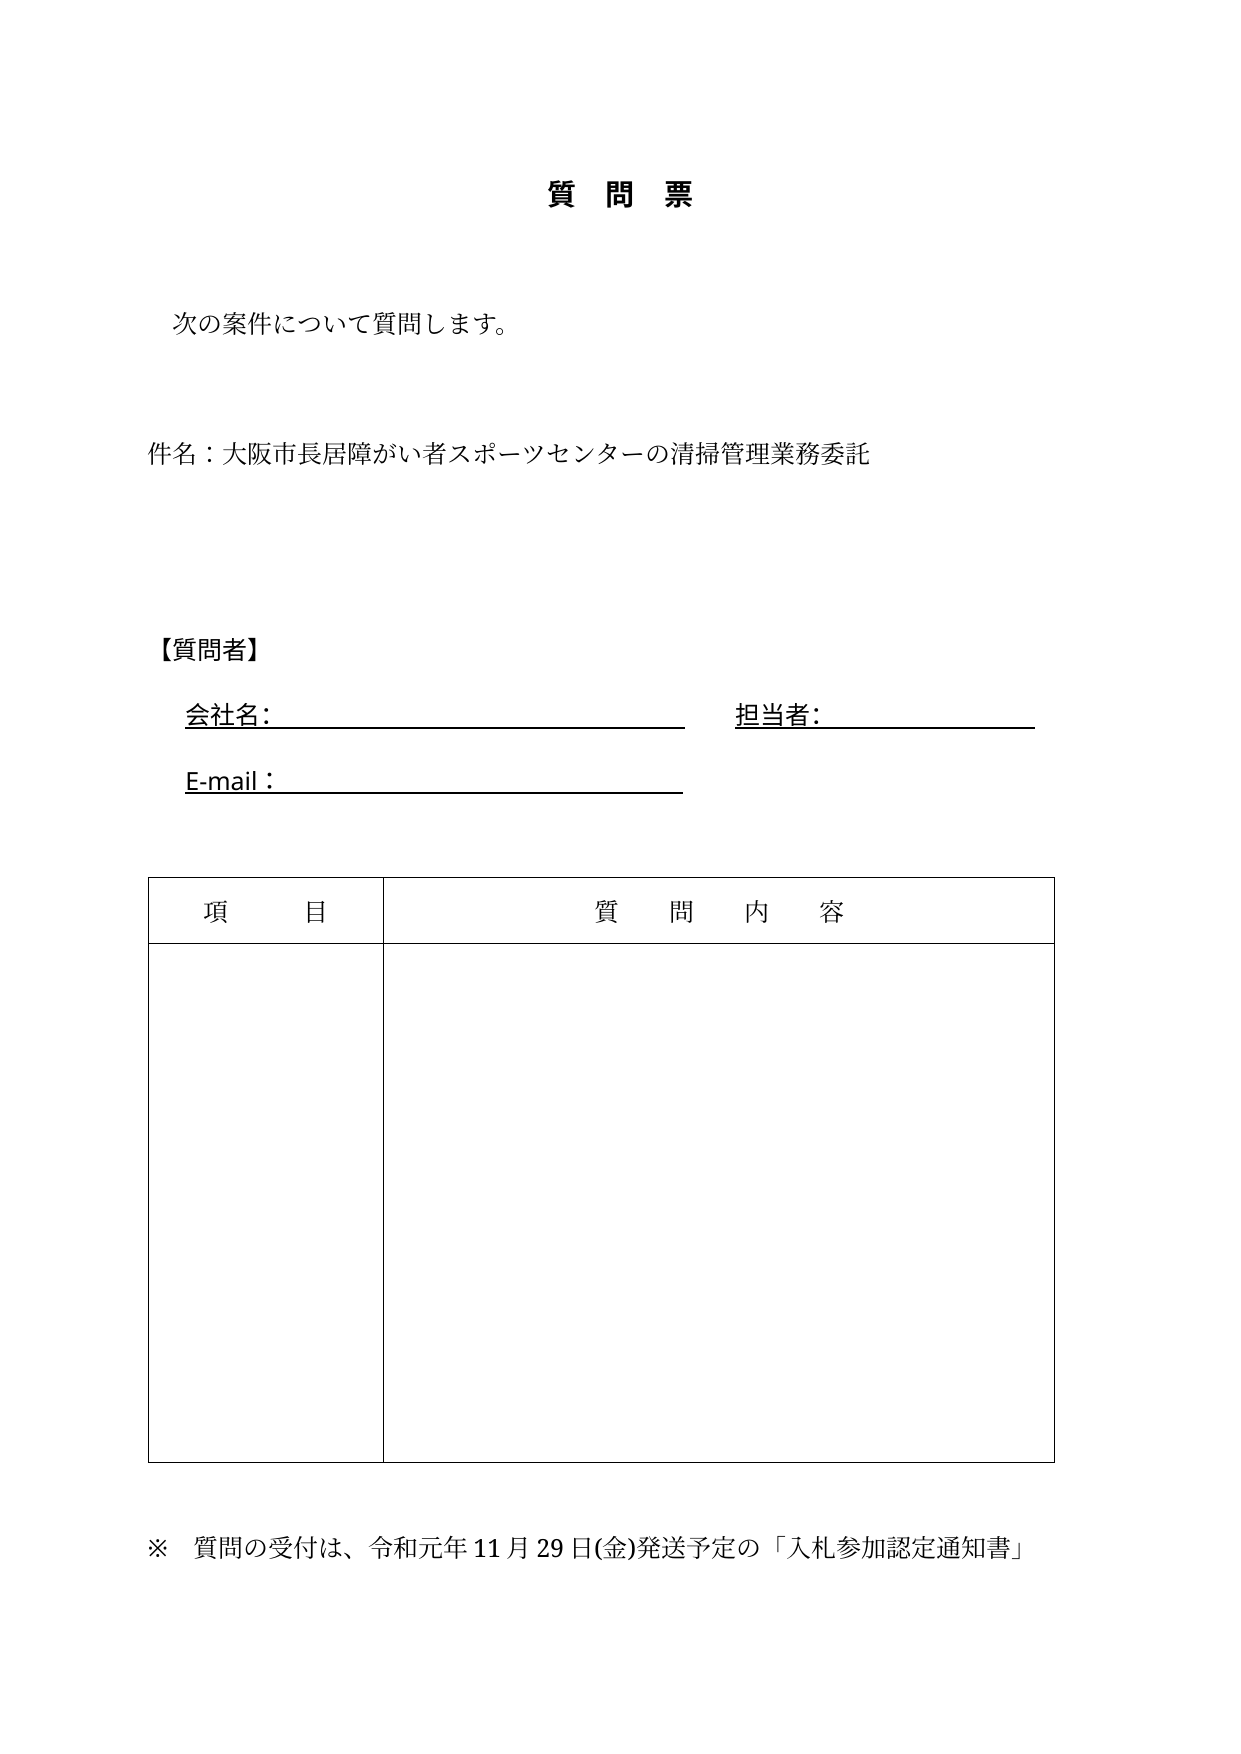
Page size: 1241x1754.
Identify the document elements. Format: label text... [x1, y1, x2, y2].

text E-mail： [148, 747, 1092, 812]
table_header 質 問 内 容 [384, 878, 1054, 943]
text 会社名： 担当者： [148, 681, 1092, 747]
table_cell [149, 944, 383, 1462]
text 【質問者】 [148, 616, 1092, 681]
text ※ 質問の受付は、令和元年11月29日(金)発送予定の「入札参加認定通知書」 [147, 1528, 1092, 1564]
table_cell [384, 944, 1054, 1462]
table_header 項 目 [149, 878, 383, 943]
text 質 問 票 [148, 160, 1092, 225]
text 次の案件について質問します。 [148, 290, 1092, 355]
text 件名：大阪市長居障がい者スポーツセンターの清掃管理業務委託 [148, 421, 1092, 486]
